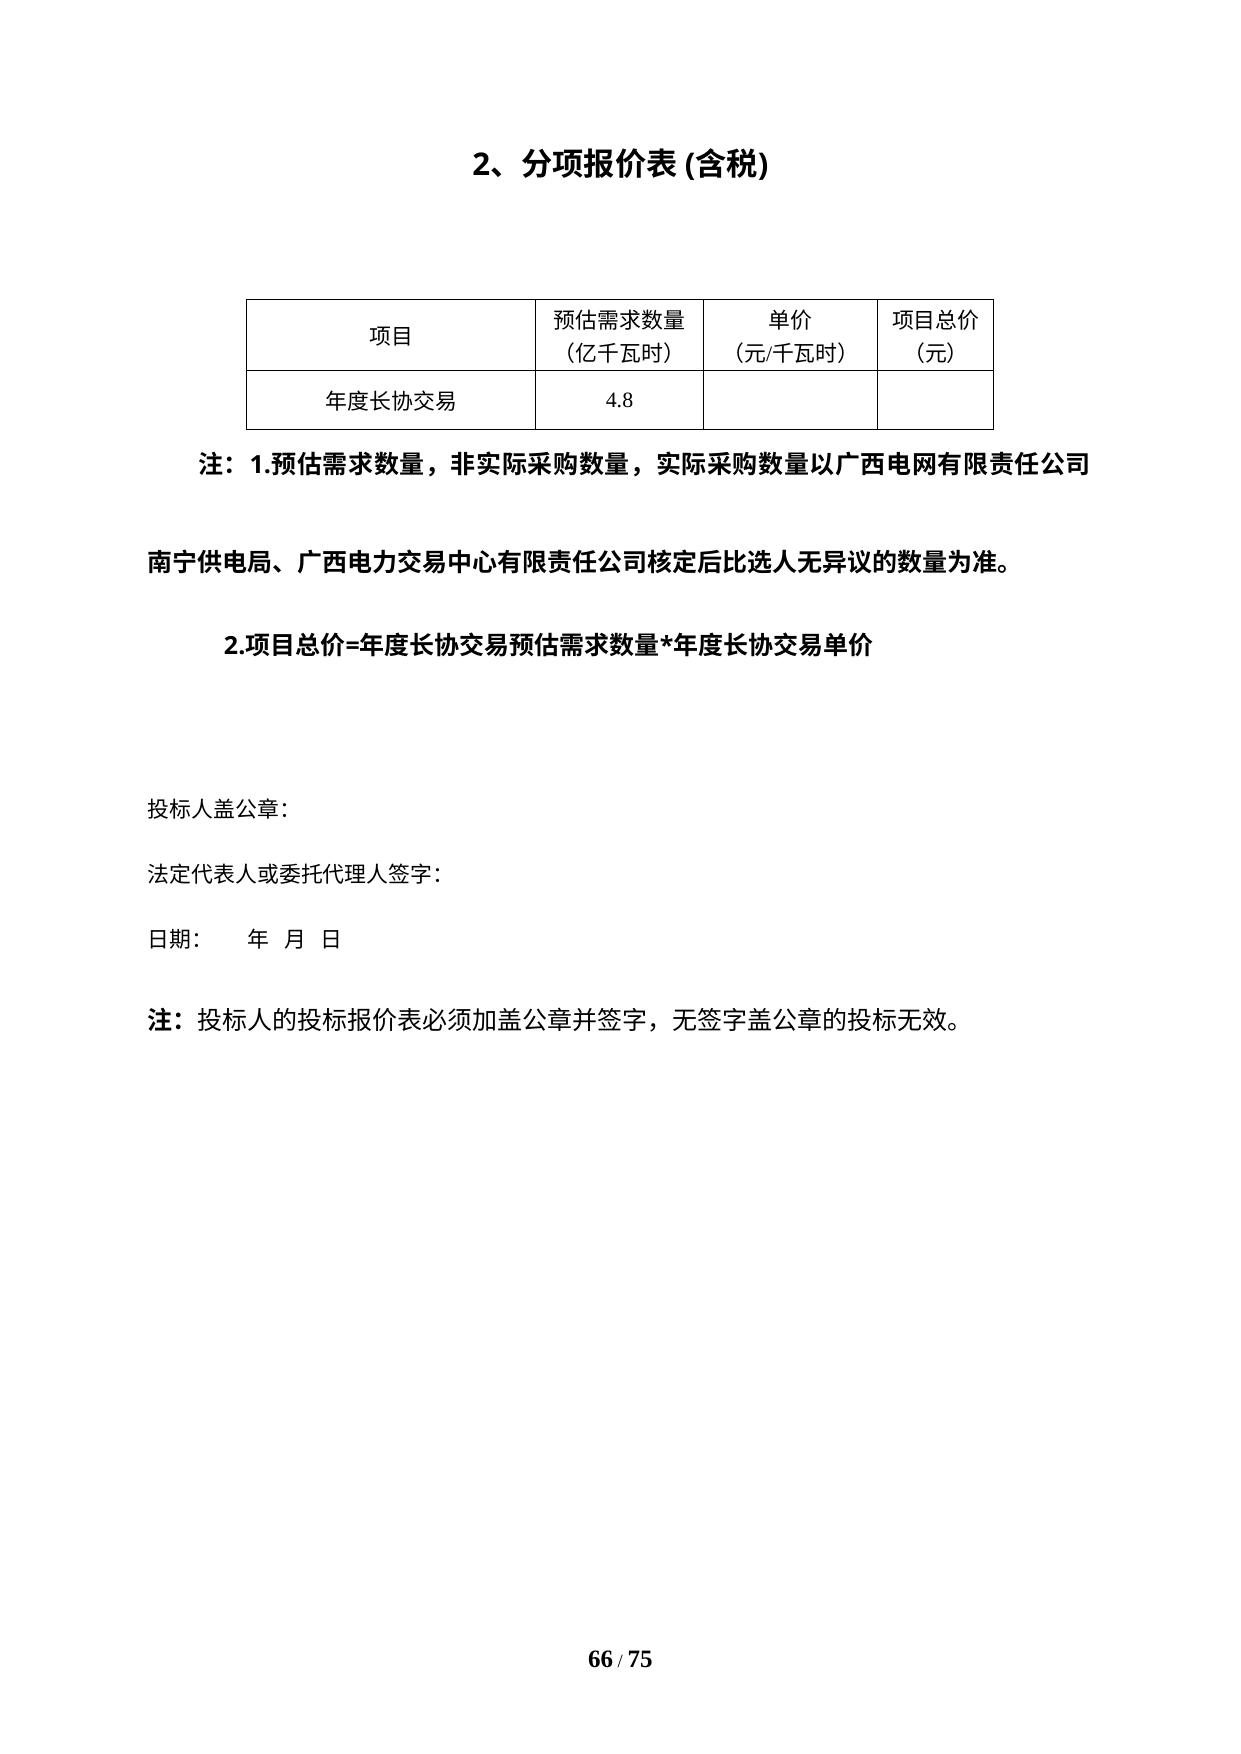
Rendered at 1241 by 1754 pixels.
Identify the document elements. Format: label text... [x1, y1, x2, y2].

text 注：1.预估需求数量，非实际采购数量，实际采购数量以广西电网有限责任公司南宁供电局、广西电力交易中心有限责任公司核定后比选人无异议的数量为准。 [148, 430, 1092, 593]
table_header 单价 （元/千瓦时） [704, 300, 877, 370]
text 2、分项报价表 (含税) [148, 129, 1092, 194]
table_header 预估需求数量 （亿千瓦时） [536, 300, 703, 370]
table_header 项目 [247, 300, 535, 370]
table_cell [878, 371, 993, 429]
text 投标人盖公章： [148, 791, 1092, 824]
text 2.项目总价=年度长协交易预估需求数量*年度长协交易单价 [148, 611, 1092, 676]
text 注：投标人的投标报价表必须加盖公章并签字，无签字盖公章的投标无效。 [148, 986, 1092, 1051]
text 法定代表人或委托代理人签字： [148, 856, 1092, 889]
table_cell [704, 371, 877, 429]
table_cell 年度长协交易 [247, 371, 535, 429]
table_cell 4.8 [536, 371, 703, 429]
table_header 项目总价 （元） [878, 300, 993, 370]
text 日期： 年 月 日 [148, 921, 1092, 954]
